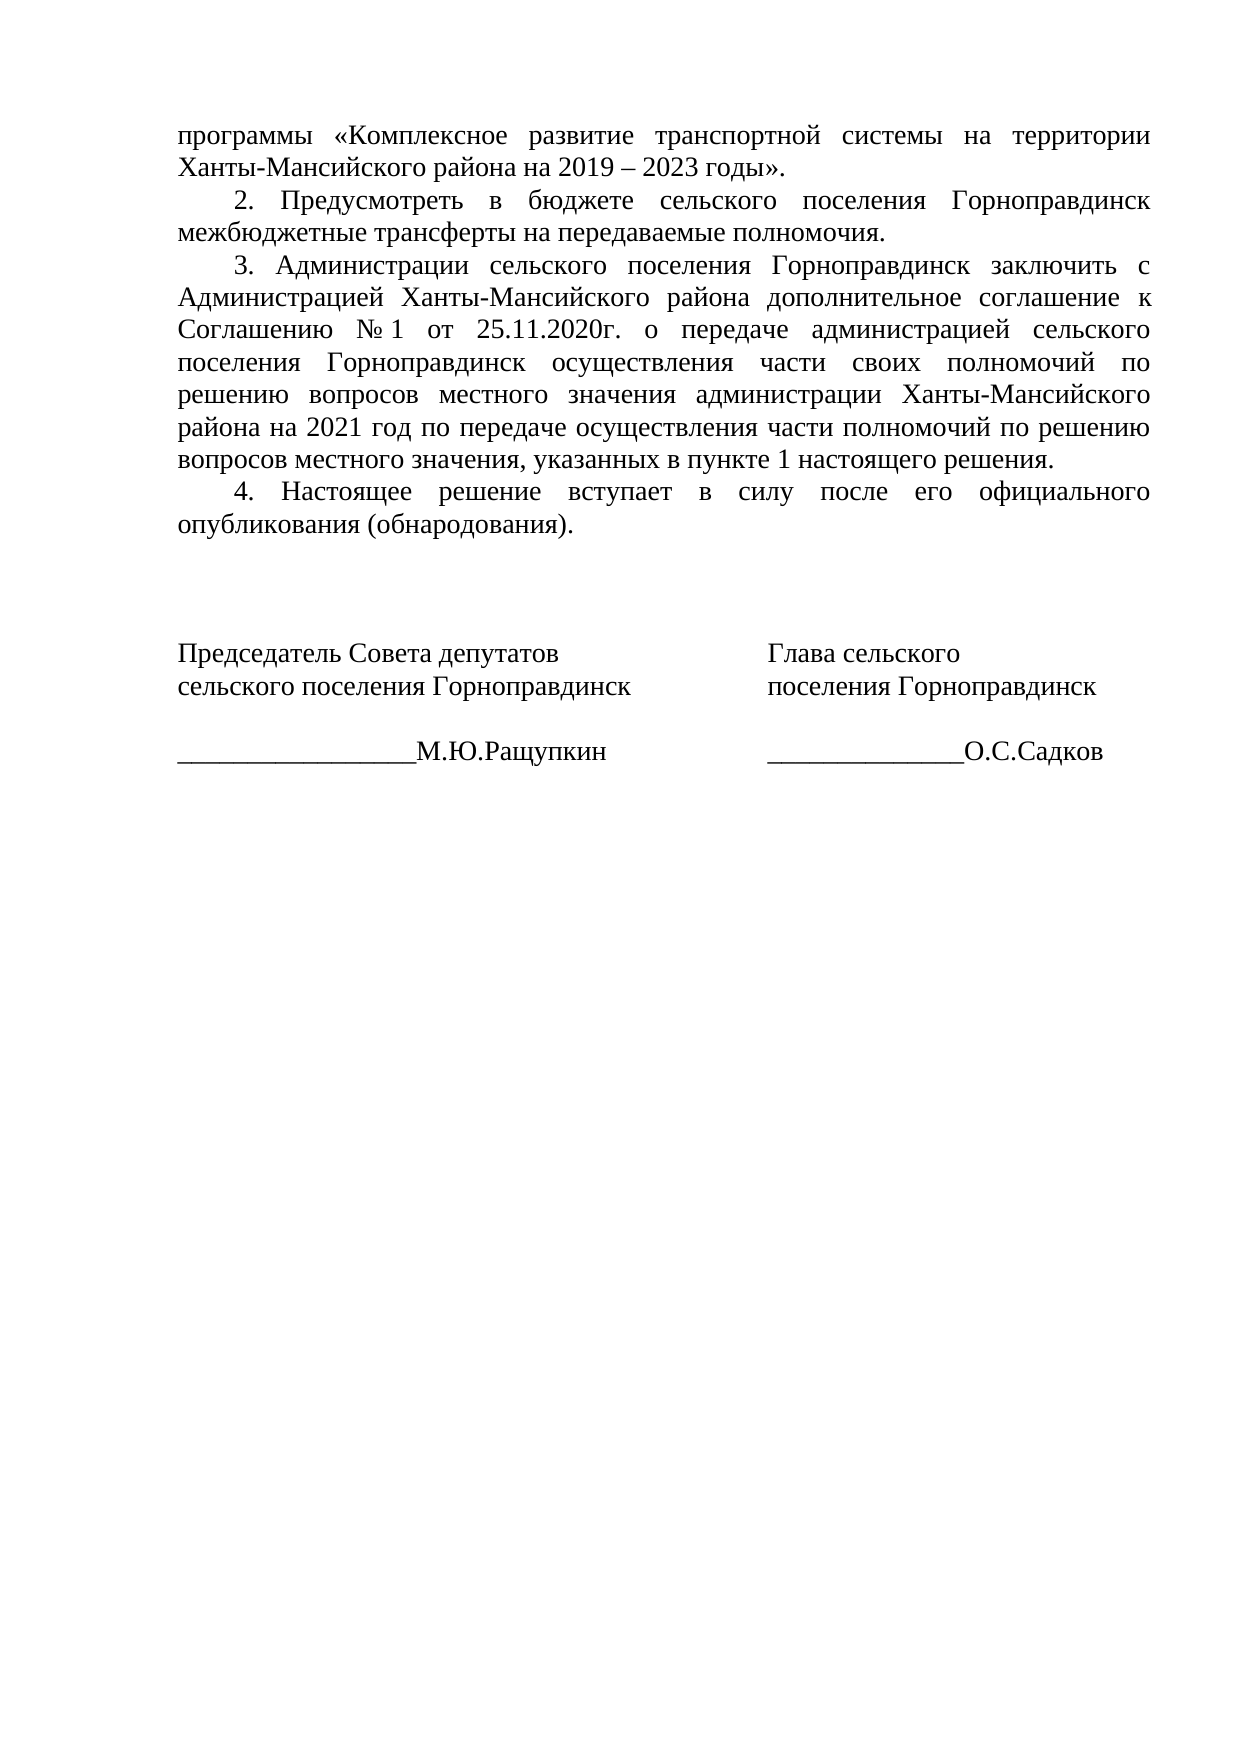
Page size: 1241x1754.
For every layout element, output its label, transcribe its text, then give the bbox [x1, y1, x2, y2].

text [177, 118, 1152, 183]
text сельского поселения Горноправдинск поселения Горноправдинск [177, 669, 1152, 701]
text _________________М.Ю.Ращупкин ______________О.С.Садков [177, 734, 1152, 766]
text 3. Администрации сельского поселения Горноправдинск заключить с Администрацией Ханты-Мансийского района дополнительное соглашение к Соглашению № 1 от 25.11.2020г. о передаче администрацией сельского поселения Горноправдинск осуществления части своих полномочий по решению вопросов местного значения администрации Ханты-Мансийского района на 2021 год по передаче осуществления части полномочий по решению вопросов местного значения, указанных в пункте 1 настоящего решения. [177, 248, 1152, 474]
text 4. Настоящее решение вступает в силу после его официального опубликования (обнародования). [177, 474, 1152, 539]
text Председатель Совета депутатов Глава сельского [177, 636, 1152, 669]
text 2. Предусмотреть в бюджете сельского поселения Горноправдинск межбюджетные трансферты на передаваемые полномочия. [177, 183, 1152, 248]
